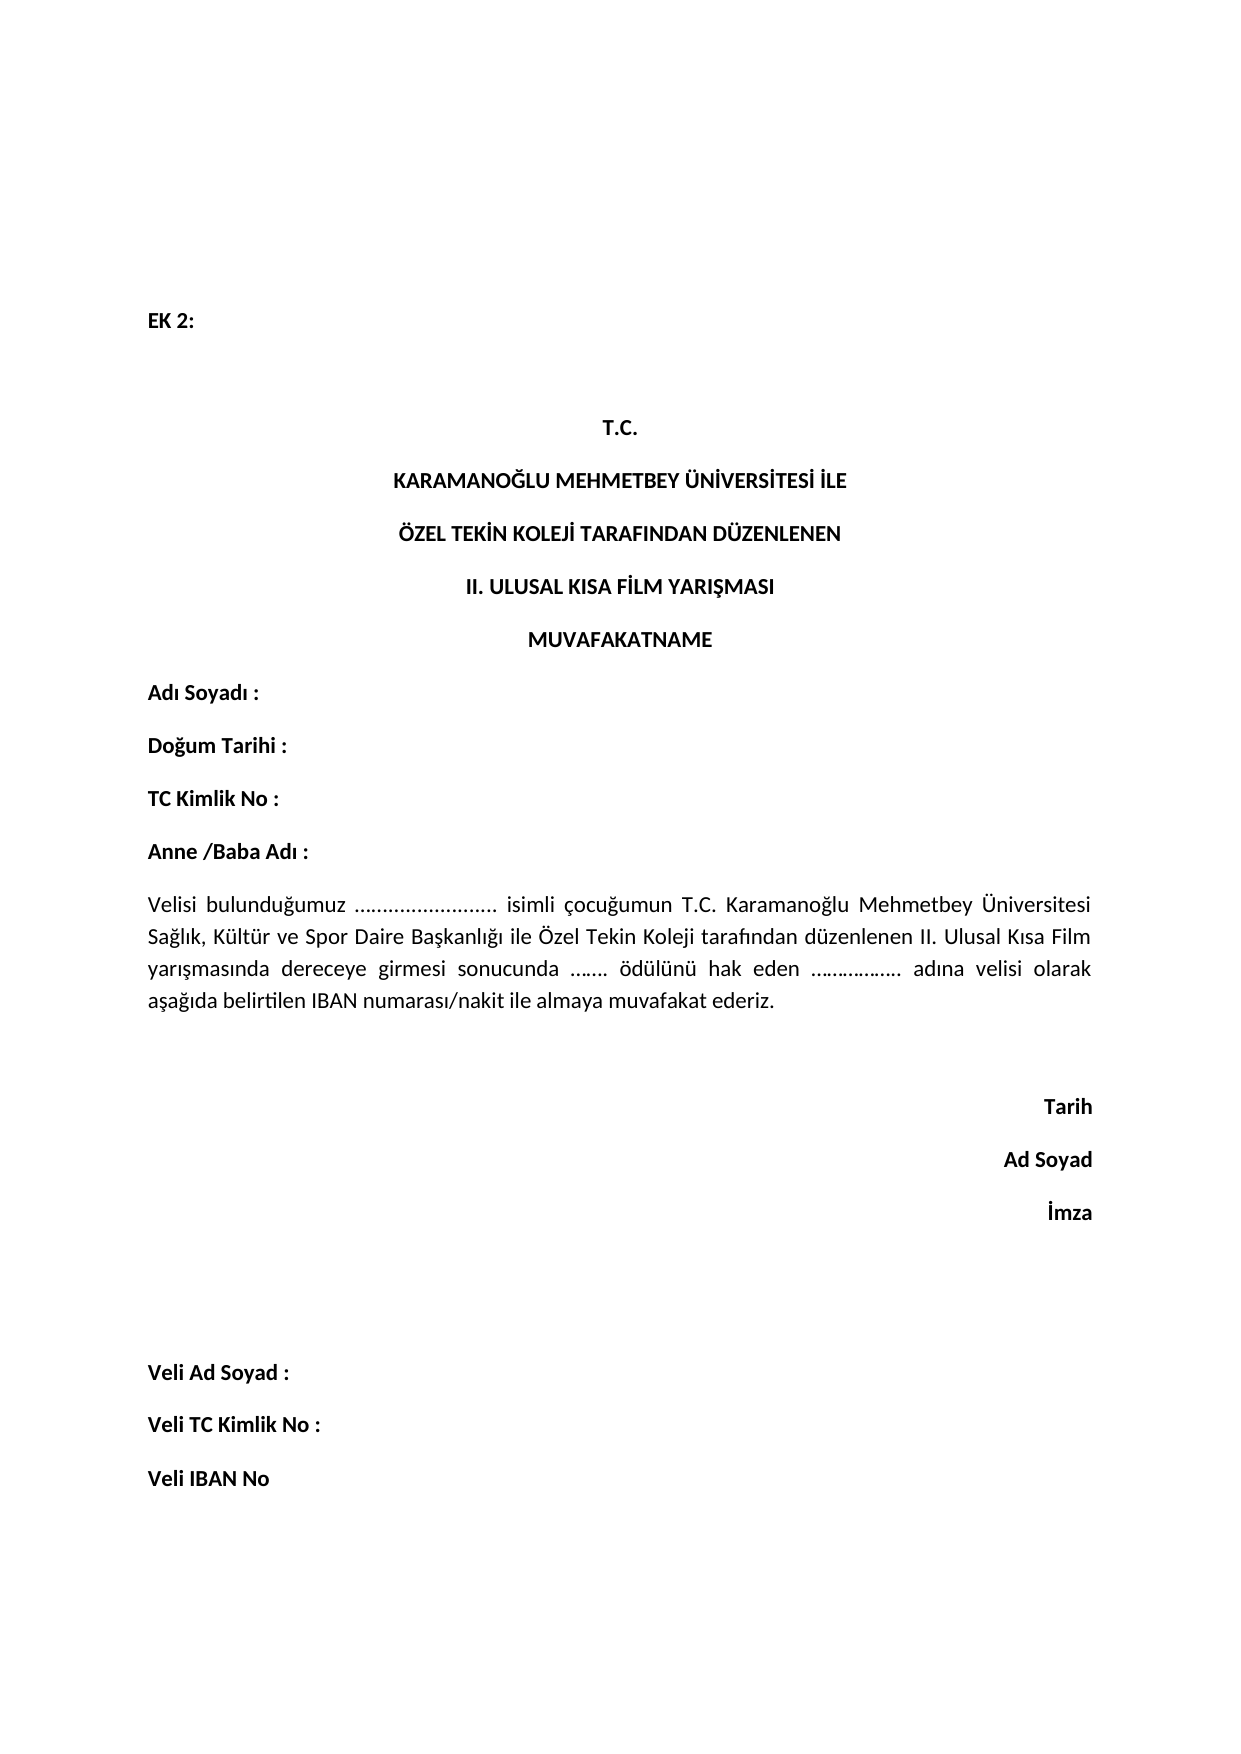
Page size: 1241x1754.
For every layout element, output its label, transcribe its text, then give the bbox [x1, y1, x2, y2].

text Tarih [148, 1092, 1093, 1121]
text EK 2: [148, 307, 1093, 335]
text TC Kimlik No : [148, 784, 1093, 812]
text Veli Ad Soyad : [148, 1358, 1093, 1386]
text MUVAFAKATNAME [148, 625, 1093, 653]
text Veli TC Kimlik No : [148, 1411, 1093, 1439]
text ÖZEL TEKİN KOLEJİ TARAFINDAN DÜZENLENEN [148, 519, 1093, 547]
text Adı Soyadı : [148, 678, 1093, 706]
text Doğum Tarihi : [148, 731, 1093, 759]
text T.C. [148, 413, 1093, 441]
text Velisi bulunduğumuz …...................... isimli çocuğumun T.C. Karamanoğlu Mehmetbey Üniversitesi Sağlık, Kültür ve Spor Daire Başkanlığı ile Özel Tekin Koleji tarafından düzenlenen II. Ulusal Kısa Film yarışmasında dereceye girmesi sonucunda ……. ödülünü hak eden …………….. adına velisi olarak aşağıda belirtilen IBAN numarası/nakit ile almaya muvafakat ederiz. [148, 890, 1093, 1014]
text Ad Soyad [148, 1146, 1093, 1173]
text KARAMANOĞLU MEHMETBEY ÜNİVERSİTESİ İLE [148, 466, 1093, 494]
text II. ULUSAL KISA FİLM YARIŞMASI [148, 572, 1093, 600]
text Veli IBAN No [148, 1464, 1093, 1492]
text Anne /Baba Adı : [148, 837, 1093, 865]
text İmza [148, 1198, 1093, 1227]
